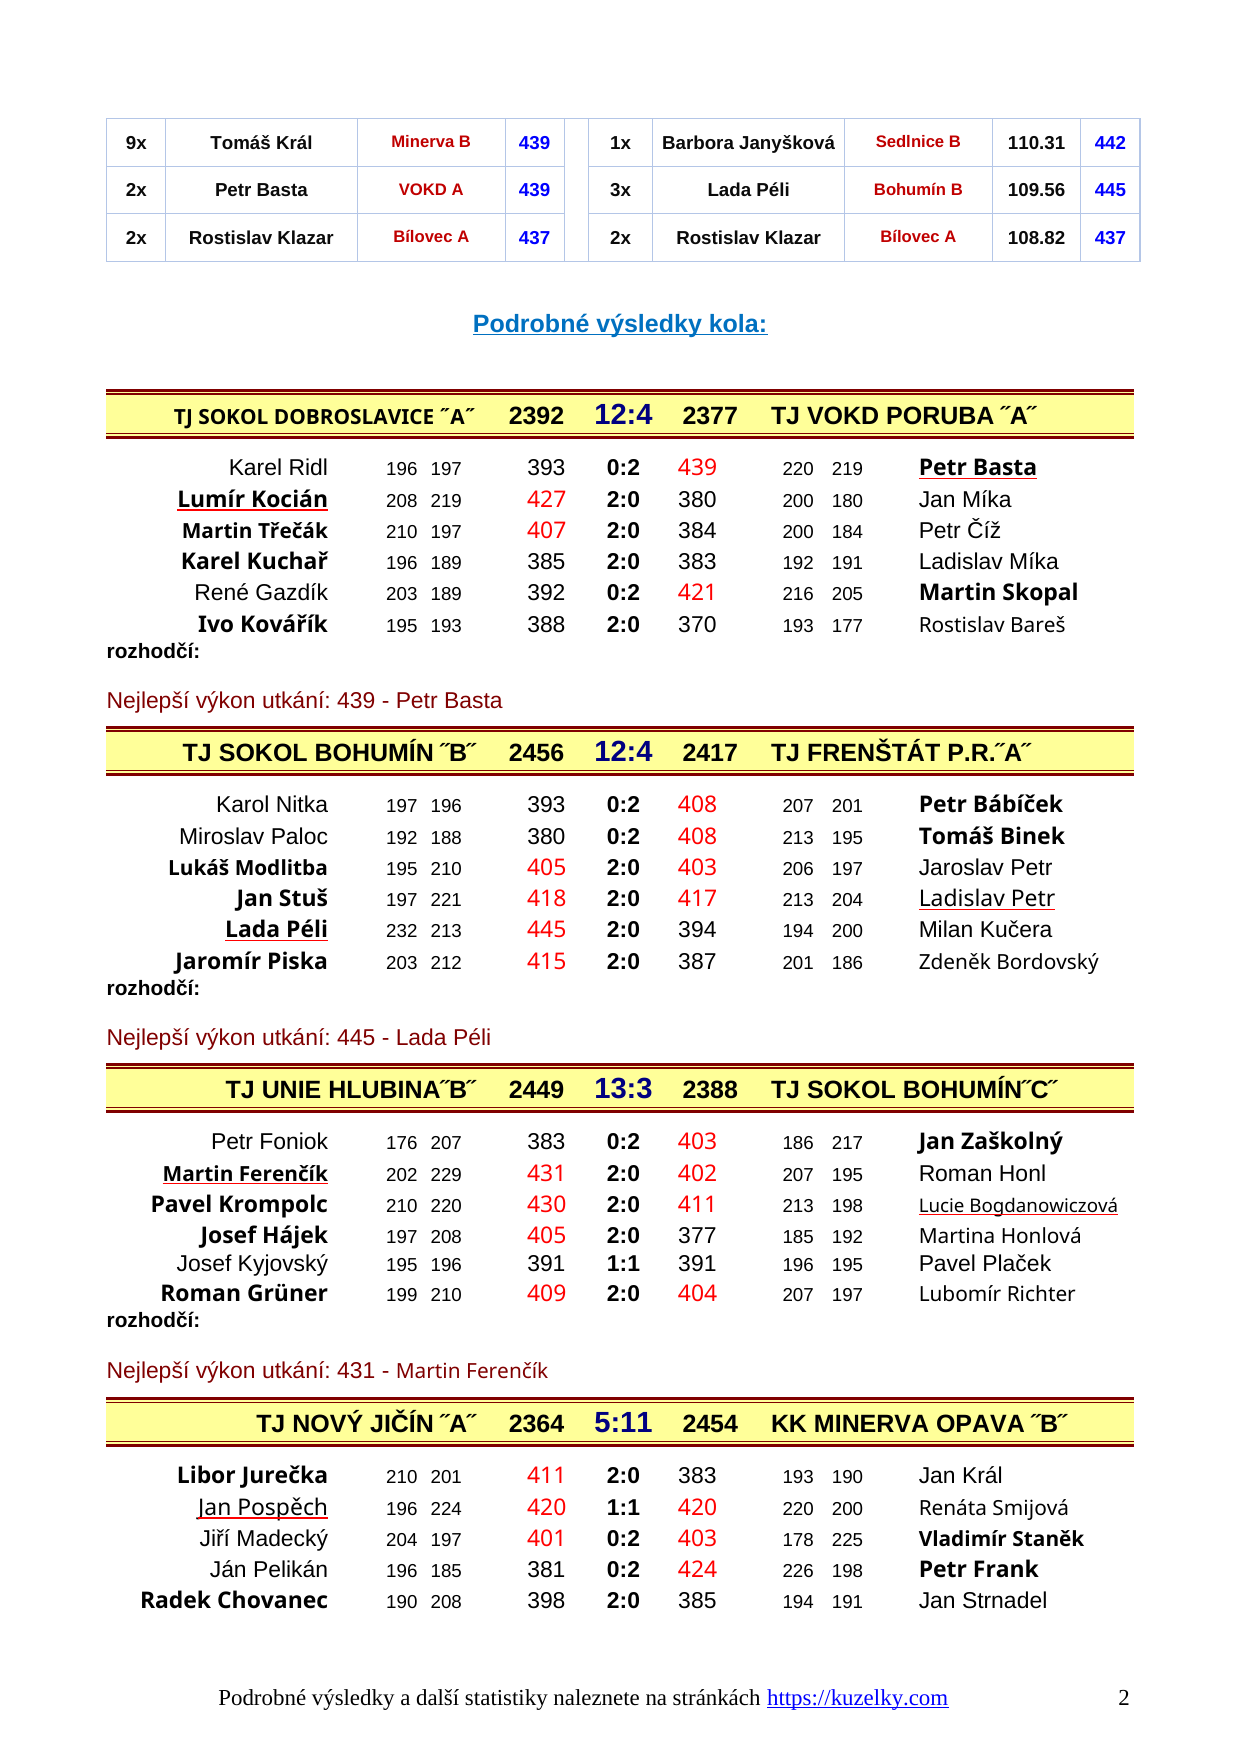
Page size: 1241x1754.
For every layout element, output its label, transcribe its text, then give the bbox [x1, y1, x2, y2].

text Josef Kyjovský 195 196 391 1:1 391 196 195 Pavel Plaček [106, 1250, 1134, 1277]
text Libor Jurečka 210 201 411 2:0 383 193 190 Jan Král [106, 1459, 1134, 1491]
text Lumír Kocián 208 219 427 2:0 380 200 180 Jan Míka [106, 483, 1134, 514]
text rozhodčí: [106, 976, 1134, 1000]
text Pavel Krompolc 210 220 430 2:0 411 213 198 Lucie Bogdanowiczová [106, 1188, 1134, 1219]
text Lukáš Modlitba 195 210 405 2:0 403 206 197 Jaroslav Petr [106, 851, 1134, 882]
table_cell 439 [506, 119, 564, 166]
text Podrobné výsledky kola: [94, 308, 1145, 337]
text Radek Chovanec 190 208 398 2:0 385 194 191 Jan Strnadel [106, 1584, 1134, 1616]
text Martin Třečák 210 197 407 2:0 384 200 184 Petr Číž [106, 514, 1134, 545]
table_cell 109.56 [993, 167, 1080, 213]
text Miroslav Paloc 192 188 380 0:2 408 213 195 Tomáš Binek [106, 819, 1134, 851]
table_cell VOKD A [358, 167, 505, 213]
text TJ Sokol Dobroslavice ˝A˝ 2392 12:4 2377 TJ VOKD Poruba ˝A˝ [106, 395, 1134, 433]
text Lada Péli 232 213 445 2:0 394 194 200 Milan Kučera [106, 913, 1134, 944]
text Josef Hájek 197 208 405 2:0 377 185 192 Martina Honlová [106, 1219, 1134, 1250]
table_cell 108.82 [993, 214, 1080, 261]
table_cell Bílovec A [358, 214, 505, 261]
text Karol Nitka 197 196 393 0:2 408 207 201 Petr Bábíček [106, 788, 1134, 819]
table_cell Barbora Janyšková [653, 119, 844, 166]
text Petr Foniok 176 207 383 0:2 403 186 217 Jan Zaškolný [106, 1125, 1134, 1157]
table_cell 442 [1081, 119, 1139, 166]
text rozhodčí: [106, 639, 1134, 663]
text Jan Pospěch 196 224 420 1:1 420 220 200 Renáta Smijová [106, 1491, 1134, 1522]
text Jaromír Piska 203 212 415 2:0 387 201 186 Zdeněk Bordovský [106, 944, 1134, 976]
table_cell 2x [107, 214, 165, 261]
table_cell 437 [1081, 214, 1139, 261]
text Nejlepší výkon utkání: 439 - Petr Basta [106, 687, 1134, 713]
table_cell Tomáš Král [166, 119, 357, 166]
text rozhodčí: [106, 1308, 1134, 1332]
table_cell 2x [107, 167, 165, 213]
text TJ Unie Hlubina˝B˝ 2449 13:3 2388 TJ Sokol Bohumín˝C˝ [106, 1069, 1134, 1107]
text Ivo Kovářík 195 193 388 2:0 370 193 177 Rostislav Bareš [106, 608, 1134, 639]
text Nejlepší výkon utkání: 445 - Lada Péli [106, 1024, 1134, 1050]
text Karel Ridl 196 197 393 0:2 439 220 219 Petr Basta [106, 451, 1134, 483]
table_cell 437 [506, 214, 564, 261]
text Jiří Madecký 204 197 401 0:2 403 178 225 Vladimír Staněk [106, 1522, 1134, 1553]
table_cell Lada Péli [653, 167, 844, 213]
text Jan Stuš 197 221 418 2:0 417 213 204 Ladislav Petr [106, 882, 1134, 913]
table_cell 9x [107, 119, 165, 166]
table_cell 439 [506, 167, 564, 213]
table_cell Rostislav Klazar [166, 214, 357, 261]
text TJ Nový Jičín ˝A˝ 2364 5:11 2454 KK Minerva Opava ˝B˝ [106, 1403, 1134, 1441]
text Karel Kuchař 196 189 385 2:0 383 192 191 Ladislav Míka [106, 545, 1134, 576]
table_cell 110.31 [993, 119, 1080, 166]
table_cell Rostislav Klazar [653, 214, 844, 261]
text Ján Pelikán 196 185 381 0:2 424 226 198 Petr Frank [106, 1553, 1134, 1584]
table_cell 3x [589, 167, 652, 213]
text René Gazdík 203 189 392 0:2 421 216 205 Martin Skopal [106, 576, 1134, 608]
table_cell Petr Basta [166, 167, 357, 213]
table_cell 2x [589, 214, 652, 261]
table_cell 445 [1081, 167, 1139, 213]
table_cell Bílovec A [845, 214, 992, 261]
table_cell Minerva B [358, 119, 505, 166]
text Roman Grüner 199 210 409 2:0 404 207 197 Lubomír Richter [106, 1277, 1134, 1308]
text Nejlepší výkon utkání: 431 - Martin Ferenčík [106, 1356, 1134, 1384]
table_cell Sedlnice B [845, 119, 992, 166]
table_cell 1x [589, 119, 652, 166]
text TJ Sokol Bohumín ˝B˝ 2456 12:4 2417 TJ Frenštát p.R.˝A˝ [106, 732, 1134, 770]
table_cell Bohumín B [845, 167, 992, 213]
text Martin Ferenčík 202 229 431 2:0 402 207 195 Roman Honl [106, 1157, 1134, 1188]
